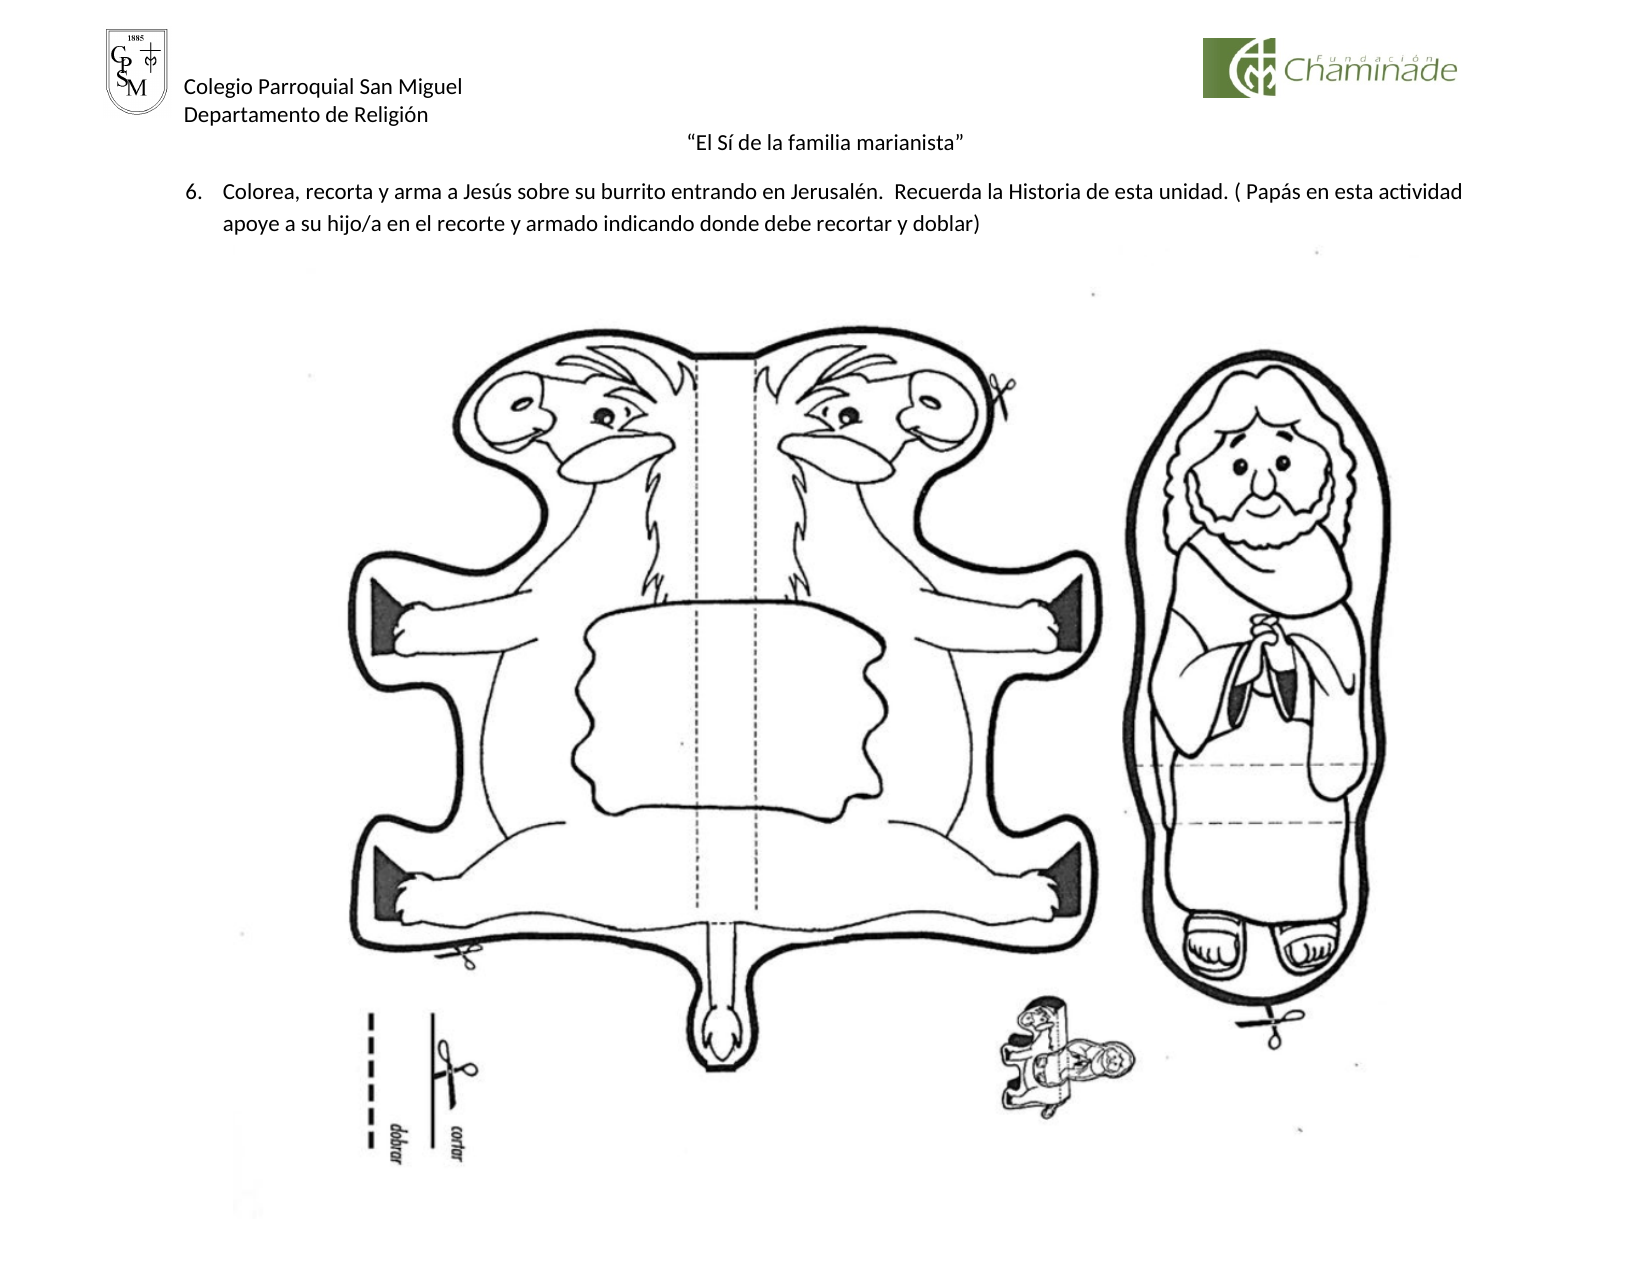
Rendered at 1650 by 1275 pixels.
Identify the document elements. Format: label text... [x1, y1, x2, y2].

list Colorea, recorta y arma a Jesús sobre su burrito entrando en Jerusalén. Recuerda la Historia de esta unidad. ( Papás en esta actividad apoye a su hijo/a en el recorte y armado indicando donde debe recortar y doblar) [185, 177, 1503, 237]
picture [234, 245, 1419, 1218]
picture [103, 26, 173, 118]
picture [1203, 38, 1458, 98]
